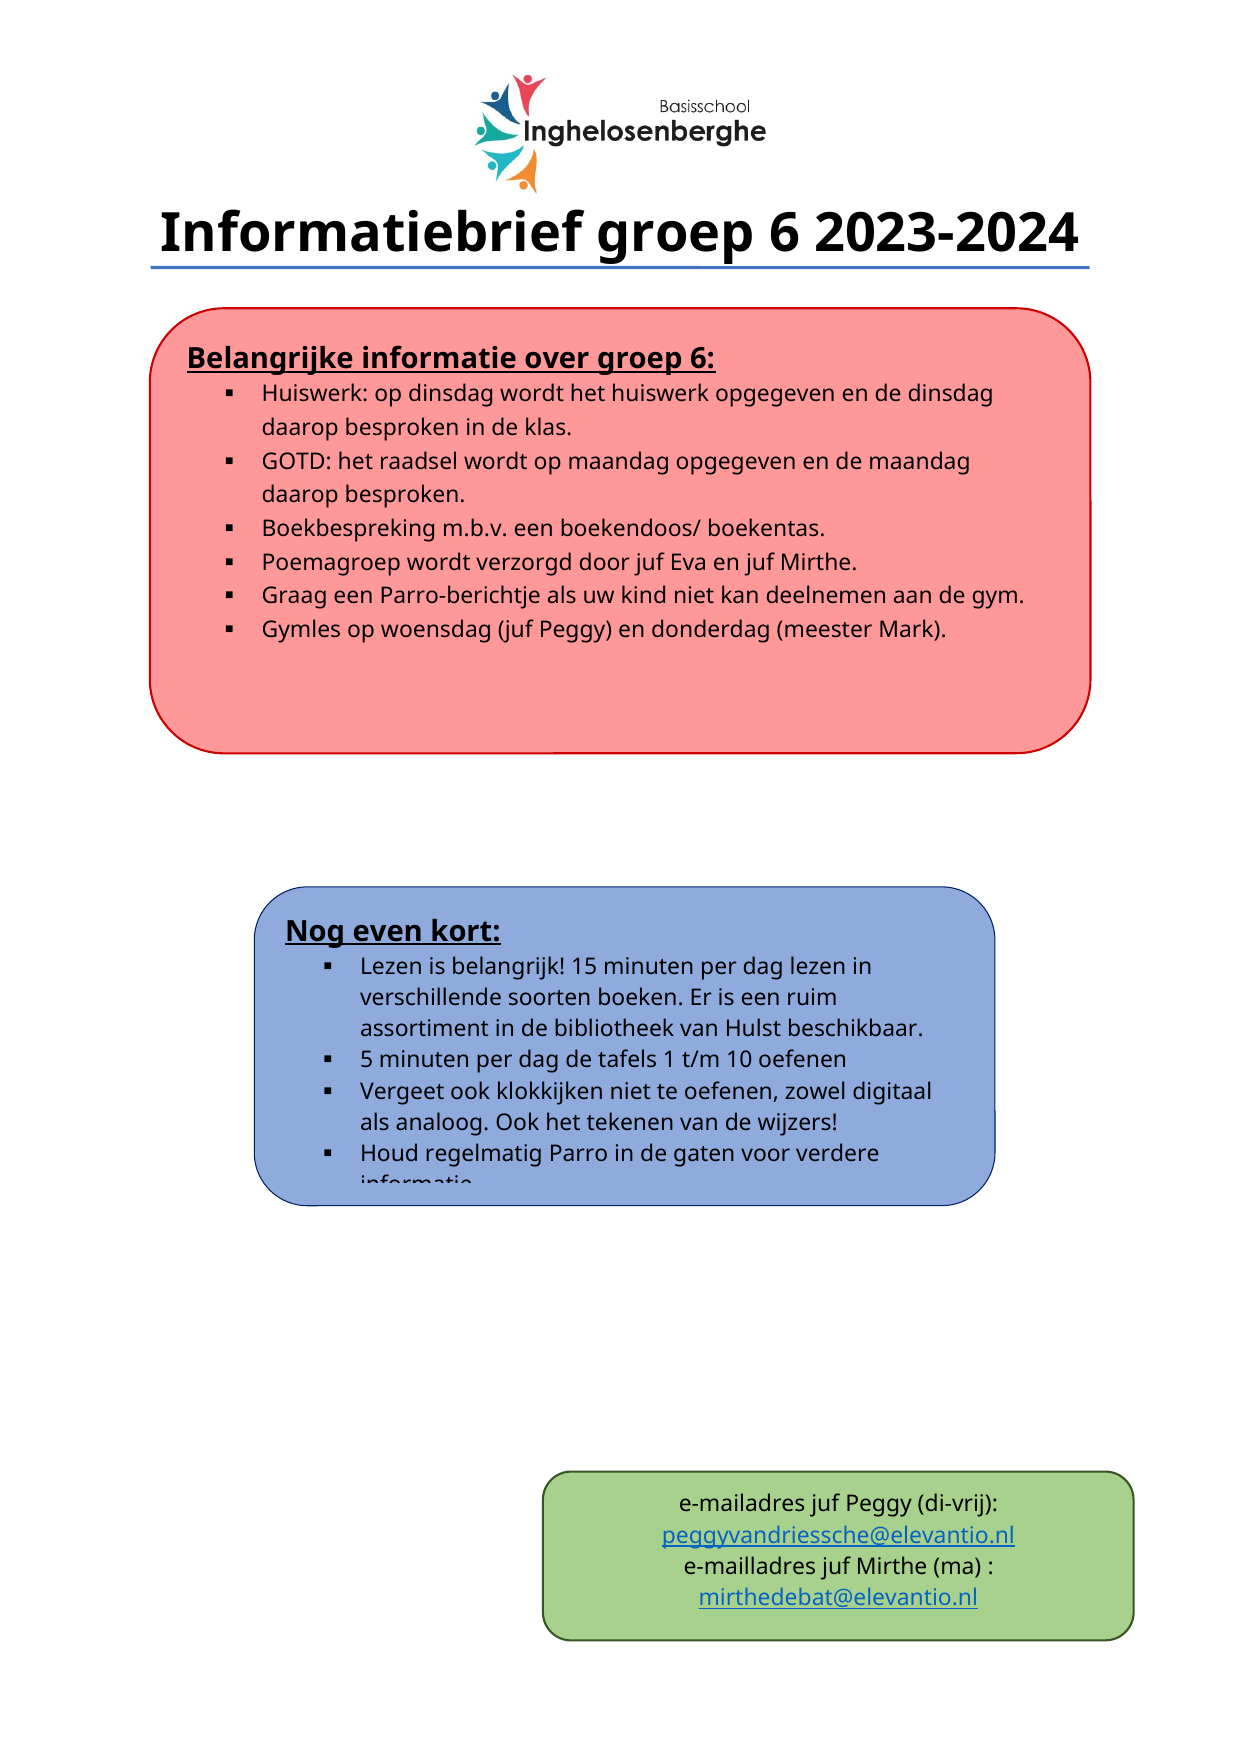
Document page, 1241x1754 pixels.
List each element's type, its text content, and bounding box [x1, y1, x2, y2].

text Informatiebrief groep 6 2023-2024 [75, 194, 1165, 267]
picture [474, 75, 766, 194]
